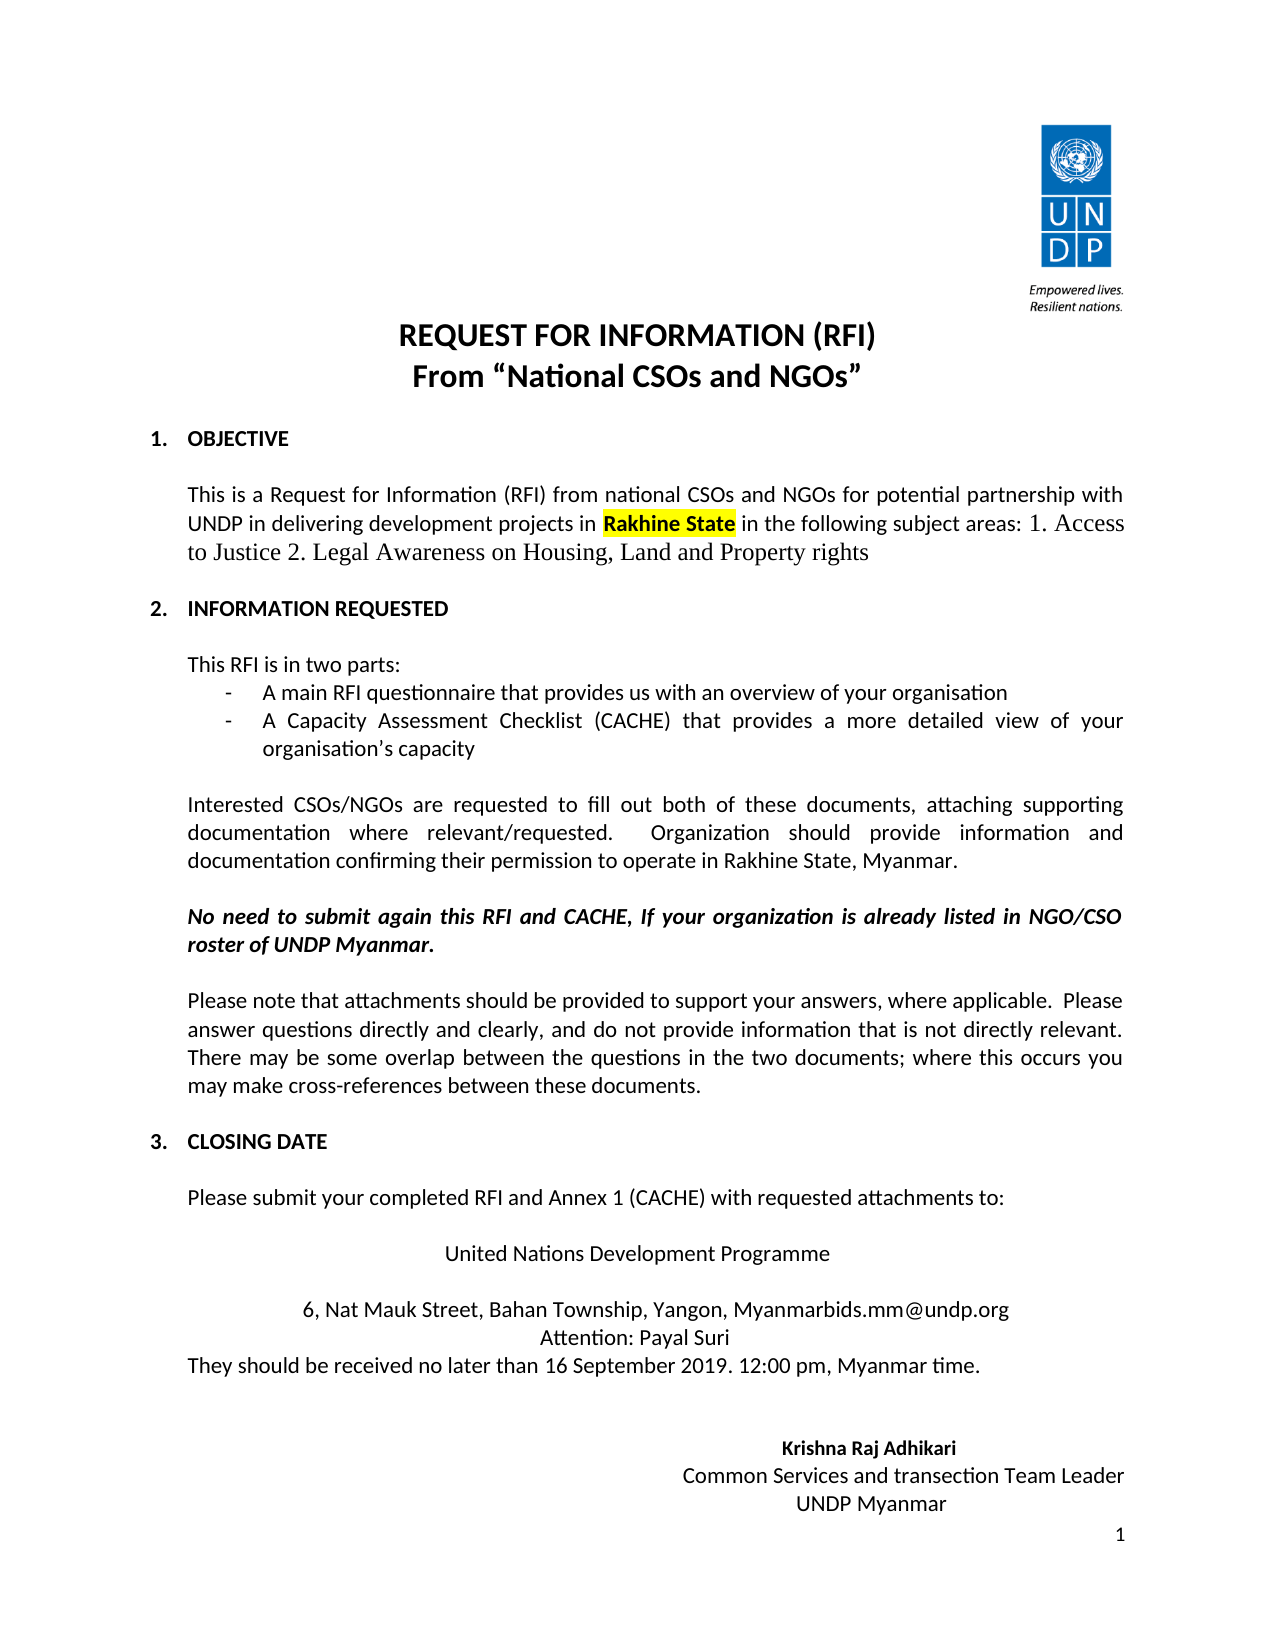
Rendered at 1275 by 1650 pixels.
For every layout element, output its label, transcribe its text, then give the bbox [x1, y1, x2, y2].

text This RFI is in two parts: [187, 650, 1125, 678]
list INFORMATION REQUESTED [150, 594, 1125, 622]
list OBJECTIVE [150, 424, 1125, 452]
picture [1024, 120, 1125, 315]
text From “National CSOs and NGOs” [150, 355, 1125, 396]
text Interested CSOs/NGOs are requested to fill out both of these documents, attaching supporting documentation where relevant/requested. Organization should provide information and documentation confirming their permission to operate in Rakhine State, Myanmar. [187, 790, 1125, 874]
text Common Services and transection Team Leader [187, 1461, 1125, 1489]
text REQUEST FOR INFORMATION (RFI) [150, 314, 1125, 355]
text Please note that attachments should be provided to support your answers, where applicable. Please answer questions directly and clearly, and do not provide information that is not directly relevant. There may be some overlap between the questions in the two documents; where this occurs you may make cross-references between these documents. [187, 986, 1125, 1099]
list A main RFI questionnaire that provides us with an overview of your organisation [225, 678, 1125, 706]
text Krishna Raj Adhikari [187, 1436, 1125, 1461]
list CLOSING DATE [150, 1127, 1125, 1155]
text United Nations Development Programme [150, 1239, 1125, 1267]
text No need to submit again this RFI and CACHE, If your organization is already listed in NGO/CSO roster of UNDP Myanmar. [187, 902, 1125, 958]
text This is a Request for Information (RFI) from national CSOs and NGOs for potential partnership with UNDP in delivering development projects in Rakhine State in the following subject areas: [187, 480, 1125, 566]
text Please submit your completed RFI and Annex 1 (CACHE) with requested attachments to: [187, 1183, 1125, 1211]
list A Capacity Assessment Checklist (CACHE) that provides a more detailed view of your organisation’s capacity [225, 706, 1125, 762]
text UNDP Myanmar [187, 1489, 1125, 1517]
text They should be received no later than . 12:00 pm, Myanmar time. [187, 1351, 1125, 1379]
